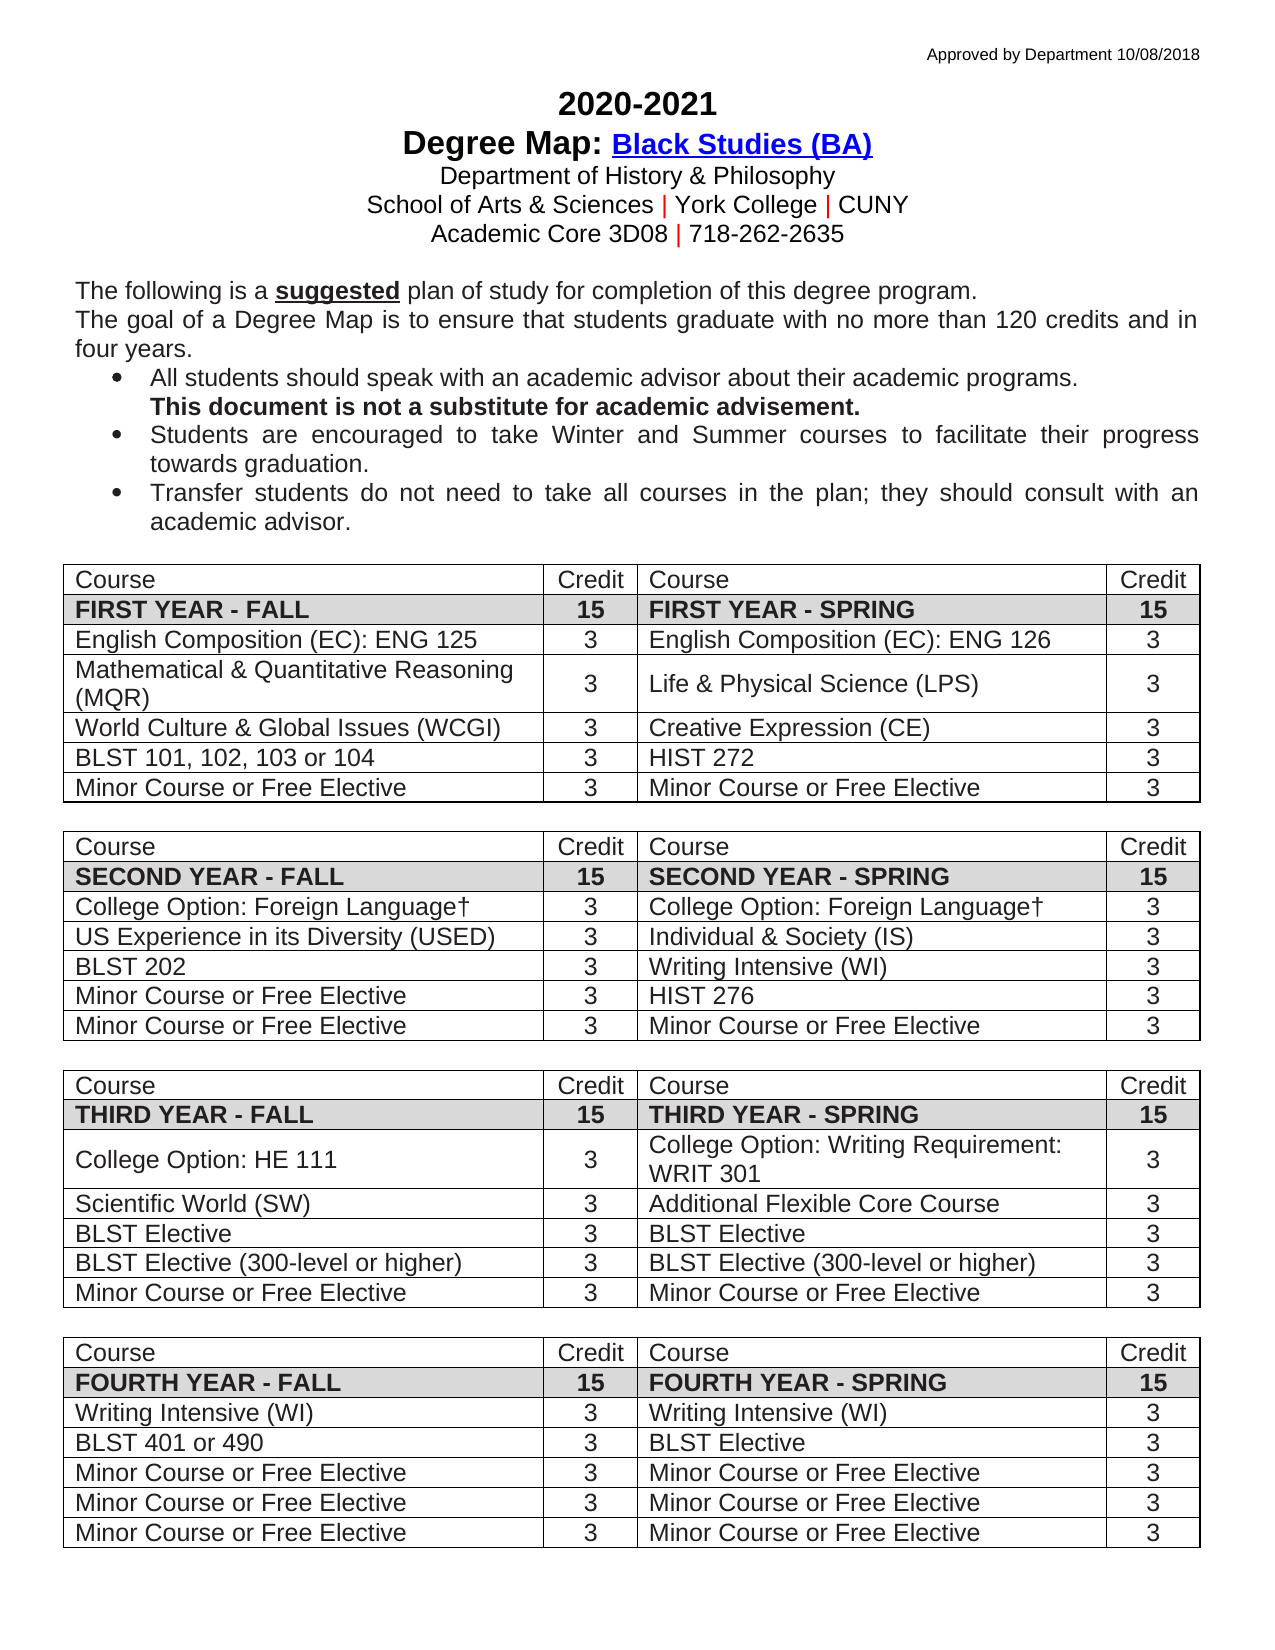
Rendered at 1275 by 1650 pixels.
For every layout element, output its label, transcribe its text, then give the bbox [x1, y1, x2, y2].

table_cell 3 [1107, 1428, 1199, 1457]
table_cell 15 [1107, 595, 1199, 624]
table_cell 3 [544, 743, 637, 772]
table_cell THIRD YEAR - FALL [64, 1100, 543, 1129]
text Degree Map: Black Studies (BA) [75, 123, 1200, 161]
table_cell Scientific World (SW) [64, 1189, 543, 1217]
table_cell Minor Course or Free Elective [638, 1278, 1106, 1307]
table_cell 3 [1107, 773, 1199, 801]
table_cell 3 [1107, 1011, 1199, 1040]
table_header Course [64, 832, 543, 861]
table_cell FIRST YEAR - SPRING [638, 595, 1106, 624]
table_cell Minor Course or Free Elective [64, 981, 543, 1010]
table_cell College Option: Writing Requirement: WRIT 301 [638, 1130, 1106, 1188]
table_cell 3 [544, 655, 637, 712]
table_cell Additional Flexible Core Course [638, 1189, 1106, 1217]
table_cell 15 [1107, 862, 1199, 891]
table_cell 3 [544, 1189, 637, 1217]
table_cell 15 [544, 1100, 637, 1129]
table_cell BLST Elective (300-level or higher) [64, 1248, 543, 1277]
table_cell Mathematical & Quantitative Reasoning (MQR) [64, 655, 543, 712]
table_cell 3 [544, 625, 637, 653]
table_cell 3 [544, 1428, 637, 1457]
table_cell FIRST YEAR - FALL [64, 595, 543, 624]
table_cell BLST Elective [64, 1219, 543, 1247]
text This document is not a substitute for academic advisement. [112, 391, 1200, 420]
table_cell Creative Expression (CE) [638, 713, 1106, 742]
table_cell 3 [544, 951, 637, 980]
table_cell 3 [544, 1130, 637, 1188]
table_cell 3 [544, 1488, 637, 1517]
table_cell THIRD YEAR - SPRING [638, 1100, 1106, 1129]
table_cell Writing Intensive (WI) [64, 1398, 543, 1427]
table_cell College Option: Foreign Language† [638, 892, 1106, 921]
table_cell Writing Intensive (WI) [638, 1398, 1106, 1427]
table_cell BLST 101, 102, 103 or 104 [64, 743, 543, 772]
table_cell College Option: HE 111 [64, 1130, 543, 1188]
table_cell Life & Physical Science (LPS) [638, 655, 1106, 712]
table_header Credit [544, 1071, 637, 1099]
table_cell Minor Course or Free Elective [64, 1518, 543, 1547]
table_header Credit [544, 565, 637, 594]
table_cell 15 [544, 862, 637, 891]
table_cell 3 [1107, 1189, 1199, 1217]
table_header Course [64, 1338, 543, 1367]
table_cell College Option: Foreign Language† [64, 892, 543, 921]
table_cell BLST Elective [638, 1428, 1106, 1457]
table_cell US Experience in its Diversity (USED) [64, 922, 543, 950]
table_cell 3 [1107, 743, 1199, 772]
list Transfer students do not need to take all courses in the plan; they should consult with an academic advisor. [112, 478, 1200, 535]
table_cell HIST 276 [638, 981, 1106, 1010]
table_cell FOURTH YEAR - SPRING [638, 1368, 1106, 1397]
table_cell Writing Intensive (WI) [638, 951, 1106, 980]
table_cell 3 [1107, 1518, 1199, 1547]
table_cell 3 [544, 1278, 637, 1307]
list Students are encouraged to take Winter and Summer courses to facilitate their progress towards graduation. [112, 420, 1200, 478]
table_cell 3 [544, 1011, 637, 1040]
table_cell Individual & Society (IS) [638, 922, 1106, 950]
table_header Credit [544, 832, 637, 861]
table_cell Minor Course or Free Elective [64, 773, 543, 801]
text The goal of a Degree Map is to ensure that students graduate with no more than 120 credits and in four years. [75, 305, 1200, 363]
table_header Course [638, 565, 1106, 594]
table_cell Minor Course or Free Elective [64, 1278, 543, 1307]
table_cell English Composition (EC): ENG 125 [64, 625, 543, 653]
table_header Course [638, 1071, 1106, 1099]
table_header Credit [1107, 1071, 1199, 1099]
table_cell BLST 401 or 490 [64, 1428, 543, 1457]
table_cell 15 [1107, 1100, 1199, 1129]
list All students should speak with an academic advisor about their academic programs. [112, 363, 1200, 391]
table_cell 3 [1107, 981, 1199, 1010]
table_cell 3 [544, 1458, 637, 1487]
table_cell 3 [1107, 922, 1199, 950]
table_cell 3 [1107, 951, 1199, 980]
table_cell 3 [544, 1398, 637, 1427]
table_cell 15 [1107, 1368, 1199, 1397]
table_cell Minor Course or Free Elective [638, 1011, 1106, 1040]
table_cell 3 [1107, 1398, 1199, 1427]
table_cell BLST 202 [64, 951, 543, 980]
table_cell BLST Elective (300-level or higher) [638, 1248, 1106, 1277]
table_cell 3 [1107, 655, 1199, 712]
table_header Credit [1107, 832, 1199, 861]
table_cell Minor Course or Free Elective [64, 1011, 543, 1040]
table_cell Minor Course or Free Elective [64, 1458, 543, 1487]
table_cell 15 [544, 1368, 637, 1397]
table_cell English Composition (EC): ENG 126 [638, 625, 1106, 653]
table_cell BLST Elective [638, 1219, 1106, 1247]
table_cell 3 [1107, 1219, 1199, 1247]
table_cell SECOND YEAR - FALL [64, 862, 543, 891]
table_cell 3 [1107, 1130, 1199, 1188]
table_cell 3 [1107, 1248, 1199, 1277]
table_cell Minor Course or Free Elective [638, 1458, 1106, 1487]
text School of Arts & Sciences | York College | CUNY [75, 190, 1200, 219]
table_cell 3 [544, 922, 637, 950]
table_cell 3 [544, 981, 637, 1010]
table_cell 3 [544, 1219, 637, 1247]
text Academic Core 3D08 | 718-262-2635 [75, 219, 1200, 248]
table_cell Minor Course or Free Elective [638, 773, 1106, 801]
table_header Credit [544, 1338, 637, 1367]
table_cell 3 [544, 713, 637, 742]
table_header Course [638, 832, 1106, 861]
table_header Credit [1107, 1338, 1199, 1367]
table_header Course [638, 1338, 1106, 1367]
table_cell 3 [1107, 1458, 1199, 1487]
table_cell 3 [1107, 892, 1199, 921]
text Department of History & Philosophy [75, 161, 1200, 190]
table_cell 3 [544, 1518, 637, 1547]
table_cell 3 [544, 1248, 637, 1277]
table_cell HIST 272 [638, 743, 1106, 772]
table_cell 3 [1107, 1278, 1199, 1307]
table_cell Minor Course or Free Elective [64, 1488, 543, 1517]
text 2020-2021 [75, 84, 1200, 123]
table_cell FOURTH YEAR - FALL [64, 1368, 543, 1397]
table_cell 3 [544, 773, 637, 801]
table_cell 3 [1107, 713, 1199, 742]
table_cell SECOND YEAR - SPRING [638, 862, 1106, 891]
table_header Credit [1107, 565, 1199, 594]
table_cell 3 [1107, 625, 1199, 653]
table_cell World Culture & Global Issues (WCGI) [64, 713, 543, 742]
table_cell Minor Course or Free Elective [638, 1518, 1106, 1547]
table_cell 3 [544, 892, 637, 921]
table_header Course [64, 565, 543, 594]
table_cell 3 [1107, 1488, 1199, 1517]
table_cell 15 [544, 595, 637, 624]
text The following is a suggested plan of study for completion of this degree program. [75, 276, 1200, 305]
table_cell Minor Course or Free Elective [638, 1488, 1106, 1517]
table_header Course [64, 1071, 543, 1099]
